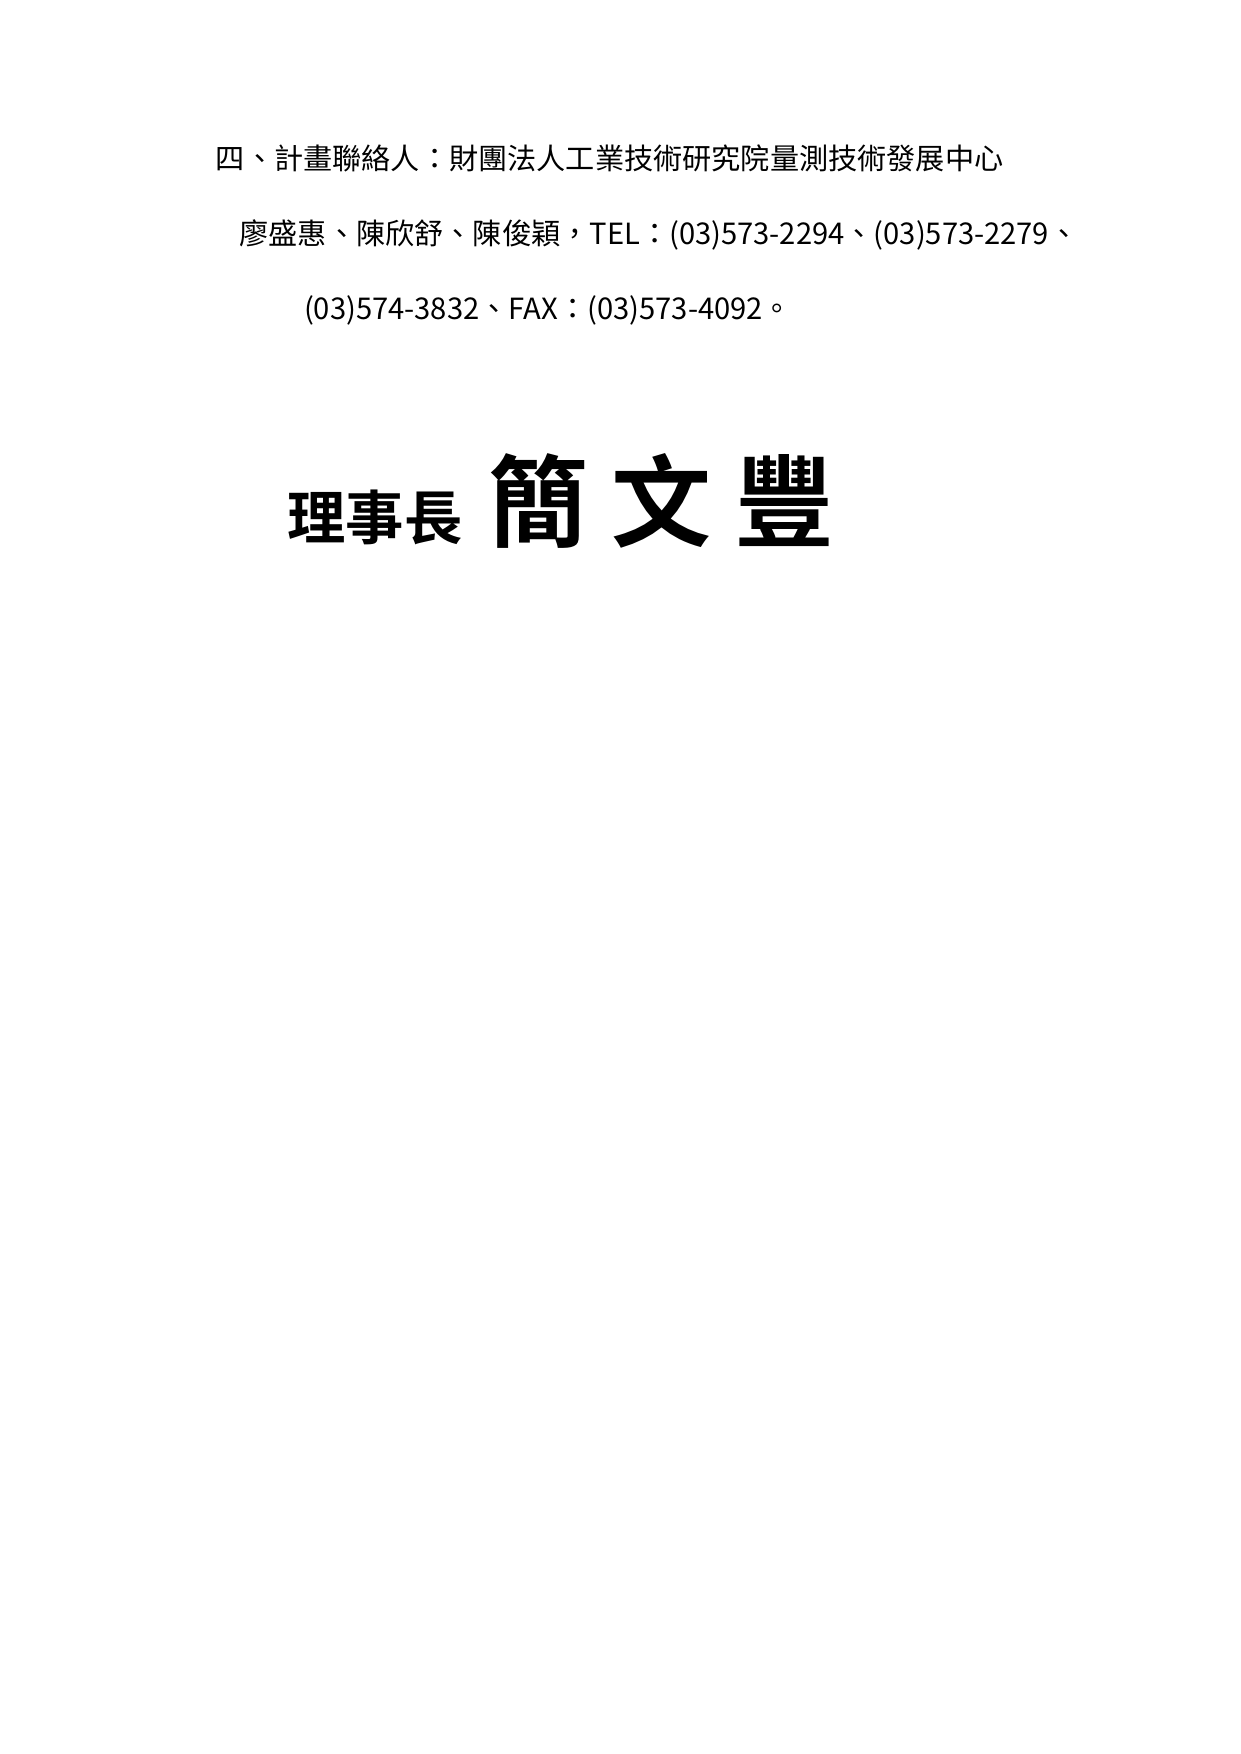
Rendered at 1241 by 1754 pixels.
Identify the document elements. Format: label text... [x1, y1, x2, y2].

text 四、計畫聯絡人：財團法人工業技術研究院量測技術發展中心 [187, 119, 1053, 194]
text 理事長 簡 文 豐 [287, 423, 1019, 568]
text 廖盛惠、陳欣舒、陳俊穎，TEL：(03)573-2294、(03)573-2279、(03)574-3832、FAX：(03)573-4092。 [187, 194, 1053, 344]
